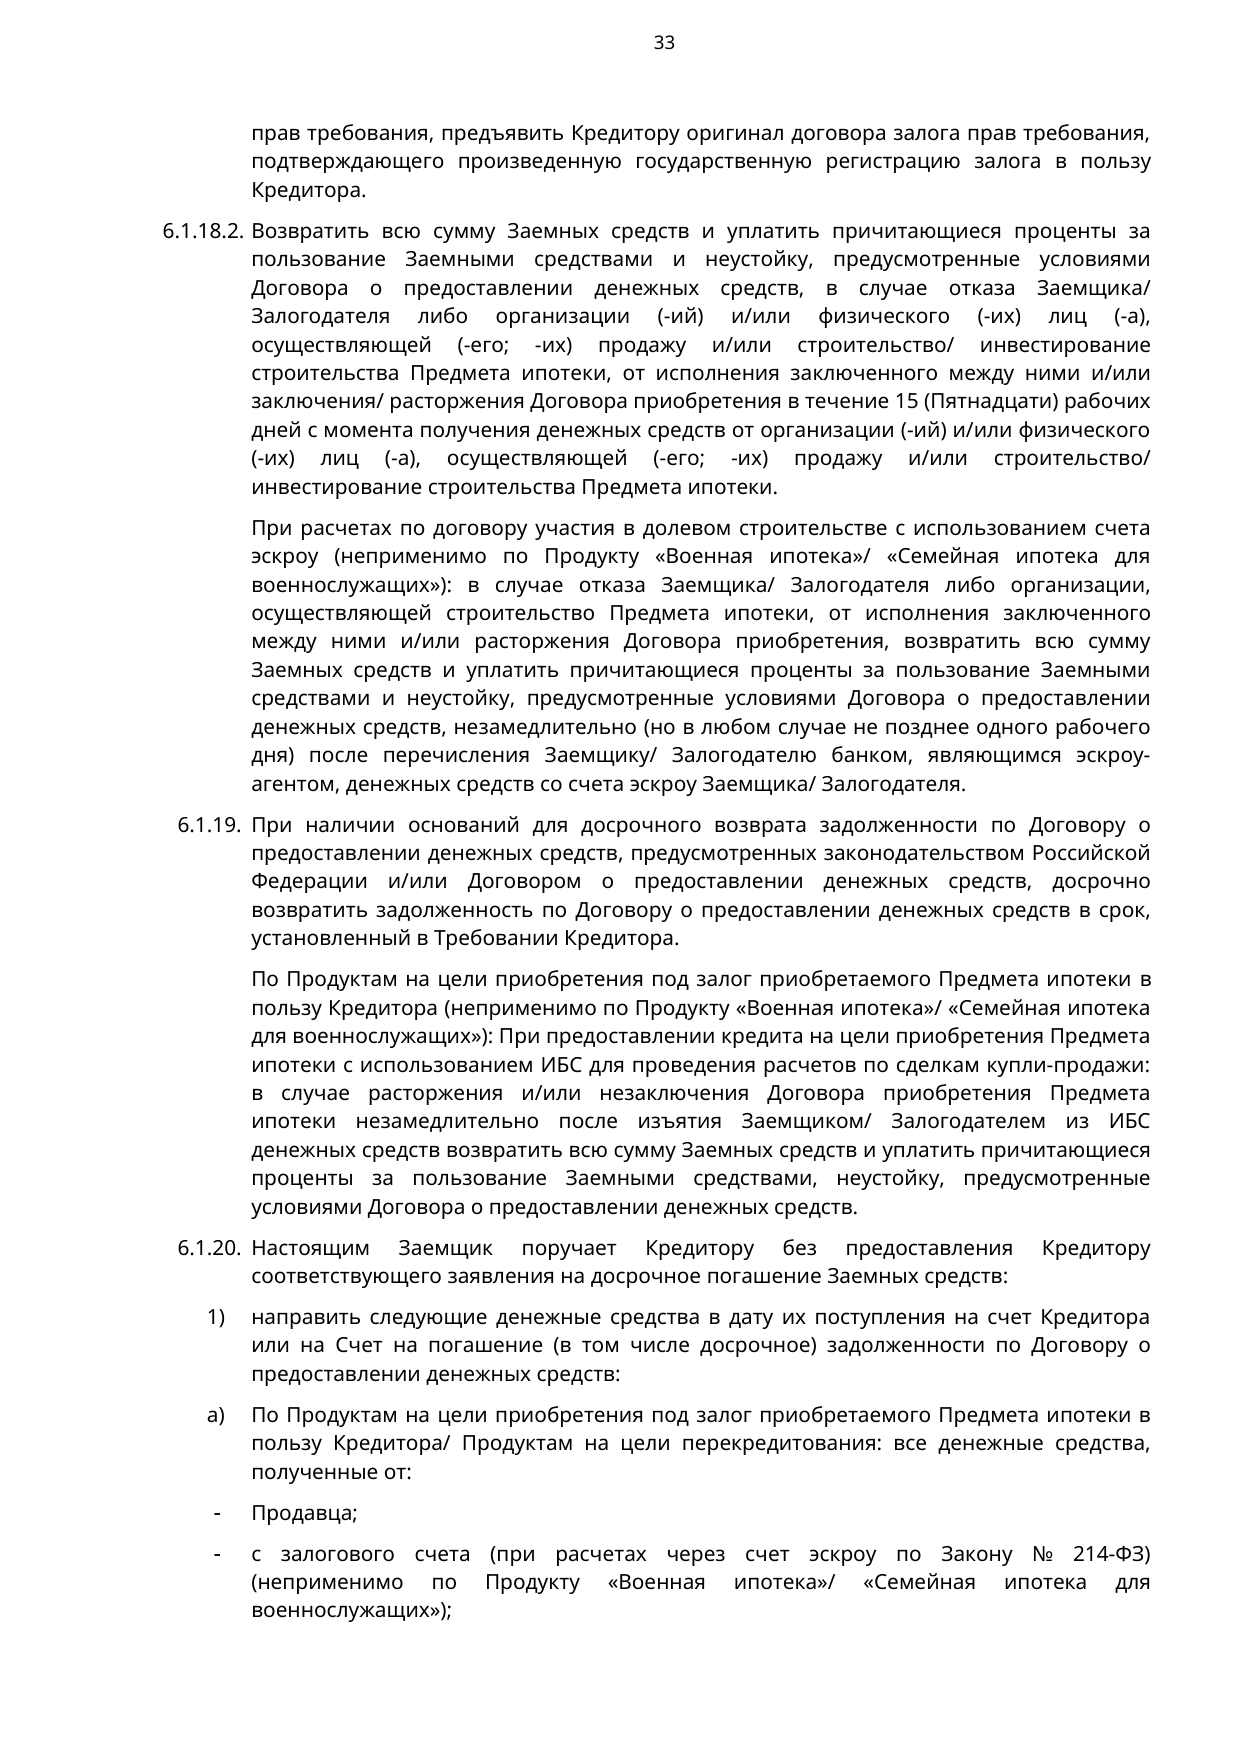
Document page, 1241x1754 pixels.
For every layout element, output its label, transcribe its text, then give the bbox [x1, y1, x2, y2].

text При расчетах по договору участия в долевом строительстве с использованием счета эскроу (неприменимо по Продукту «Военная ипотека»/ «Семейная ипотека для военнослужащих»): в случае отказа Заемщика/ Залогодателя либо организации, осуществляющей строительство Предмета ипотеки, от исполнения заключенного между ними и/или расторжения Договора приобретения, возвратить всю сумму Заемных средств и уплатить причитающиеся проценты за пользование Заемными средствами и неустойку, предусмотренные условиями Договора о предоставлении денежных средств, незамедлительно (но в любом случае не позднее одного рабочего дня) после перечисления Заемщику/ Залогодателю банком, являющимся эскроу-агентом, денежных средств со счета эскроу Заемщика/ Залогодателя. [251, 513, 1152, 797]
list Возвратить всю сумму Заемных средств и уплатить причитающиеся проценты за пользование Заемными средствами и неустойку, предусмотренные условиями Договора о предоставлении денежных средств, в случае отказа Заемщика/ Залогодателя либо организации (-ий) и/или физического (-их) лиц (-а), осуществляющей (-его; -их) продажу и/или строительство/ инвестирование строительства Предмета ипотеки, от исполнения заключенного между ними и/или заключения/ расторжения Договора приобретения в течение 15 (Пятнадцати) рабочих дней с момента получения денежных средств от организации (-ий) и/или физического (-их) лиц (-а), осуществляющей (-его; -их) продажу и/или строительство/ инвестирование строительства Предмета ипотеки. [162, 216, 1152, 500]
list Продавца; [213, 1498, 1152, 1526]
list По Продуктам на цели приобретения под залог приобретаемого Предмета ипотеки в пользу Кредитора/ Продуктам на цели перекредитования: все денежные средства, полученные от: [207, 1400, 1152, 1485]
list При наличии оснований для досрочного возврата задолженности по Договору о предоставлении денежных средств, предусмотренных законодательством Российской Федерации и/или Договором о предоставлении денежных средств, досрочно возвратить задолженность по Договору о предоставлении денежных средств в срок, установленный в Требовании Кредитора. [177, 810, 1152, 952]
list направить следующие денежные средства в дату их поступления на счет Кредитора или на Счет на погашение (в том числе досрочное) задолженности по Договору о предоставлении денежных средств: [207, 1302, 1152, 1387]
list Настоящим Заемщик поручает Кредитору без предоставления Кредитору соответствующего заявления на досрочное погашение Заемных средств: [177, 1233, 1152, 1290]
text По Продуктам на цели приобретения под залог приобретаемого Предмета ипотеки в пользу Кредитора (неприменимо по Продукту «Военная ипотека»/ «Семейная ипотека для военнослужащих»): При предоставлении кредита на цели приобретения Предмета ипотеки с использованием ИБС для проведения расчетов по сделкам купли-продажи: в случае расторжения и/или незаключения Договора приобретения Предмета ипотеки незамедлительно после изъятия Заемщиком/ Залогодателем из ИБС денежных средств возвратить всю сумму Заемных средств и уплатить причитающиеся проценты за пользование Заемными средствами, неустойку, предусмотренные условиями Договора о предоставлении денежных средств. [251, 964, 1152, 1220]
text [251, 118, 1152, 203]
list с залогового счета (при расчетах через счет эскроу по Закону № 214-ФЗ) (неприменимо по Продукту «Военная ипотека»/ «Семейная ипотека для военнослужащих»); [213, 1539, 1152, 1624]
